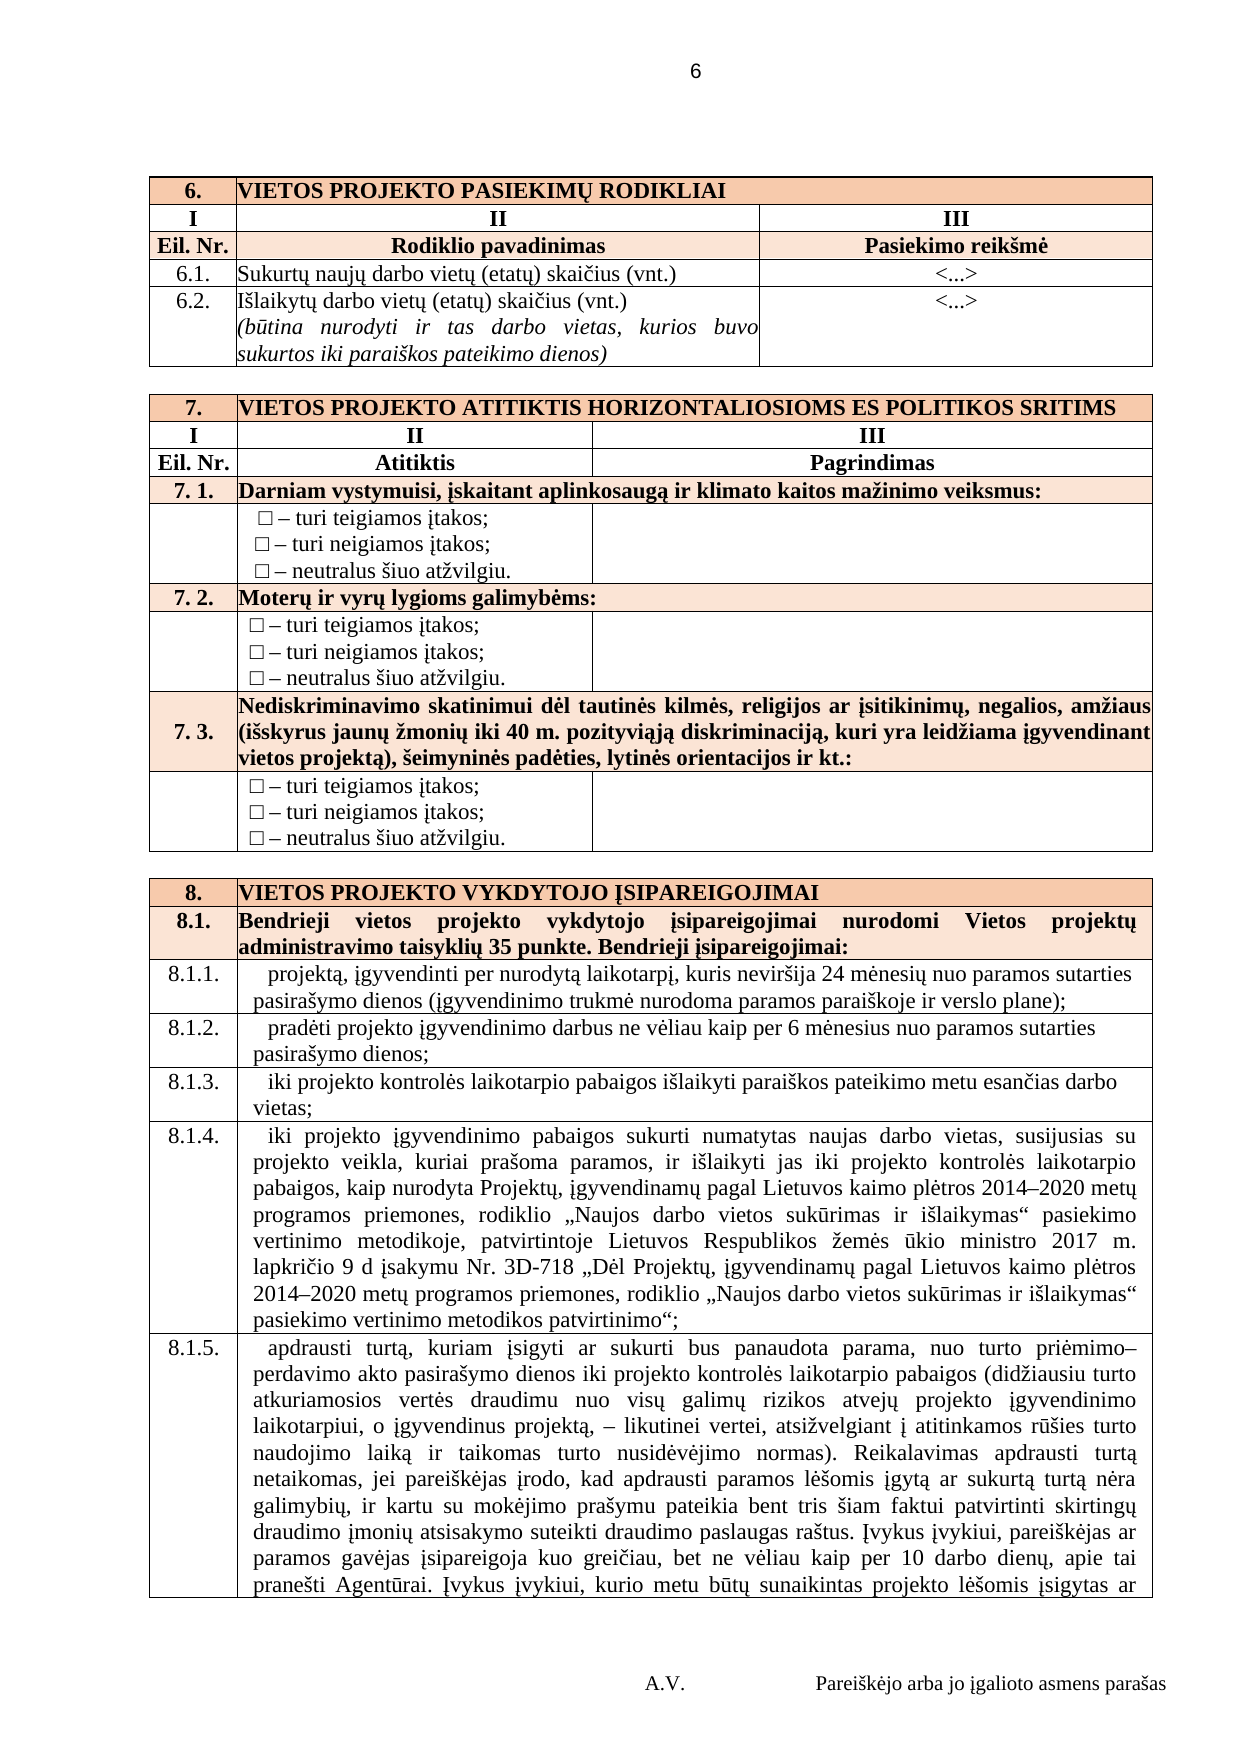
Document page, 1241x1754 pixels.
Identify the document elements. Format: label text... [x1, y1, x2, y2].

table_cell [150, 504, 237, 583]
table_cell II [237, 205, 759, 231]
table_cell Atitiktis [238, 449, 592, 476]
table_cell [593, 504, 1152, 583]
table_cell 8.1.5. [150, 1334, 237, 1597]
table_cell 7. 1. [150, 477, 237, 503]
table_cell iki projekto įgyvendinimo pabaigos sukurti numatytas naujas darbo vietas, susijusias su projekto veikla, kuriai prašoma paramos, ir išlaikyti jas iki projekto kontrolės laikotarpio pabaigos, kaip nurodyta Projektų, įgyvendinamų pagal Lietuvos kaimo plėtros 2014–2020 metų programos priemones, rodiklio „Naujos darbo vietos sukūrimas ir išlaikymas“ pasiekimo vertinimo metodikoje, patvirtintoje Lietuvos Respublikos žemės ūkio ministro 2017 m. lapkričio 9 d įsakymu Nr. 3D-718 „Dėl Projektų, įgyvendinamų pagal Lietuvos kaimo plėtros 2014–2020 metų programos priemones, rodiklio „Naujos darbo vietos sukūrimas ir išlaikymas“ pasiekimo vertinimo metodikos patvirtinimo“; [238, 1122, 1152, 1332]
table_header VIETOS PROJEKTO PASIEKIMŲ RODIKLIAI [237, 178, 1152, 204]
table_cell Sukurtų naujų darbo vietų (etatų) skaičius (vnt.) [237, 260, 759, 286]
table_header 7. [150, 395, 237, 421]
table_cell Išlaikytų darbo vietų (etatų) skaičius (vnt.) (būtina nurodyti ir tas darbo vietas, kurios buvo sukurtos iki paraiškos pateikimo dienos) [237, 287, 759, 366]
table_cell 8.1.2. [150, 1014, 237, 1067]
table_cell III [760, 205, 1152, 231]
table_cell Nediskriminavimo skatinimui dėl tautinės kilmės, religijos ar įsitikinimų, negalios, amžiaus (išskyrus jaunų žmonių iki 40 m. pozityviąją diskriminaciją, kuri yra leidžiama įgyvendinant vietos projektą), šeimyninės padėties, lytinės orientacijos ir kt.: [238, 692, 1152, 771]
table_cell Eil. Nr. [150, 232, 236, 258]
table_cell 8.1.3. [150, 1068, 237, 1121]
table_cell III [593, 422, 1152, 448]
table_cell Pasiekimo reikšmė [760, 232, 1152, 258]
table_cell □ – turi teigiamos įtakos; □ – turi neigiamos įtakos; □ – neutralus šiuo atžvilgiu. [238, 772, 592, 851]
table_cell 8.1. [150, 907, 237, 959]
table_cell Pagrindimas [593, 449, 1152, 476]
table_cell I [150, 422, 237, 448]
table_cell [150, 772, 237, 851]
table_cell projektą, įgyvendinti per nurodytą laikotarpį, kuris neviršija 24 mėnesių nuo paramos sutarties pasirašymo dienos (įgyvendinimo trukmė nurodoma paramos paraiškoje ir verslo plane); [238, 960, 1152, 1013]
table_cell 8.1.4. [150, 1122, 237, 1332]
table_header 8. [150, 879, 237, 906]
table_cell iki projekto kontrolės laikotarpio pabaigos išlaikyti paraiškos pateikimo metu esančias darbo vietas; [238, 1068, 1152, 1121]
table_cell <...> [760, 287, 1152, 366]
table_cell 8.1.1. [150, 960, 237, 1013]
table_cell Rodiklio pavadinimas [237, 232, 759, 258]
table_cell [593, 612, 1152, 691]
table_cell 6.2. [150, 287, 236, 366]
table_cell Moterų ir vyrų lygioms galimybėms: [238, 584, 1152, 611]
table_cell [150, 612, 237, 691]
table_header VIETOS PROJEKTO VYKDYTOJO ĮSIPAREIGOJIMAI [238, 879, 1152, 906]
table_cell □ – turi teigiamos įtakos; □ – turi neigiamos įtakos; □ – neutralus šiuo atžvilgiu. [238, 612, 592, 691]
table_header 6. [150, 178, 236, 204]
table_cell 7. 3. [150, 692, 237, 771]
table_cell Darniam vystymuisi, įskaitant aplinkosaugą ir klimato kaitos mažinimo veiksmus: [238, 477, 1152, 503]
table_cell 6.1. [150, 260, 236, 286]
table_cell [238, 1334, 1152, 1597]
table_cell I [150, 205, 236, 231]
table_cell Eil. Nr. [150, 449, 237, 476]
table_cell 7. 2. [150, 584, 237, 611]
table_cell II [238, 422, 592, 448]
table_header VIETOS PROJEKTO ATITIKTIS HORIZONTALIOSIOMS ES POLITIKOS SRITIMS [238, 395, 1152, 421]
table_cell pradėti projekto įgyvendinimo darbus ne vėliau kaip per 6 mėnesius nuo paramos sutarties pasirašymo dienos; [238, 1014, 1152, 1067]
table_cell Bendrieji vietos projekto vykdytojo įsipareigojimai nurodomi Vietos projektų administravimo taisyklių 35 punkte. Bendrieji įsipareigojimai: [238, 907, 1152, 959]
table_cell □ – turi teigiamos įtakos; □ – turi neigiamos įtakos; □ – neutralus šiuo atžvilgiu. [238, 504, 592, 583]
table_cell <...> [760, 260, 1152, 286]
table_cell [593, 772, 1152, 851]
